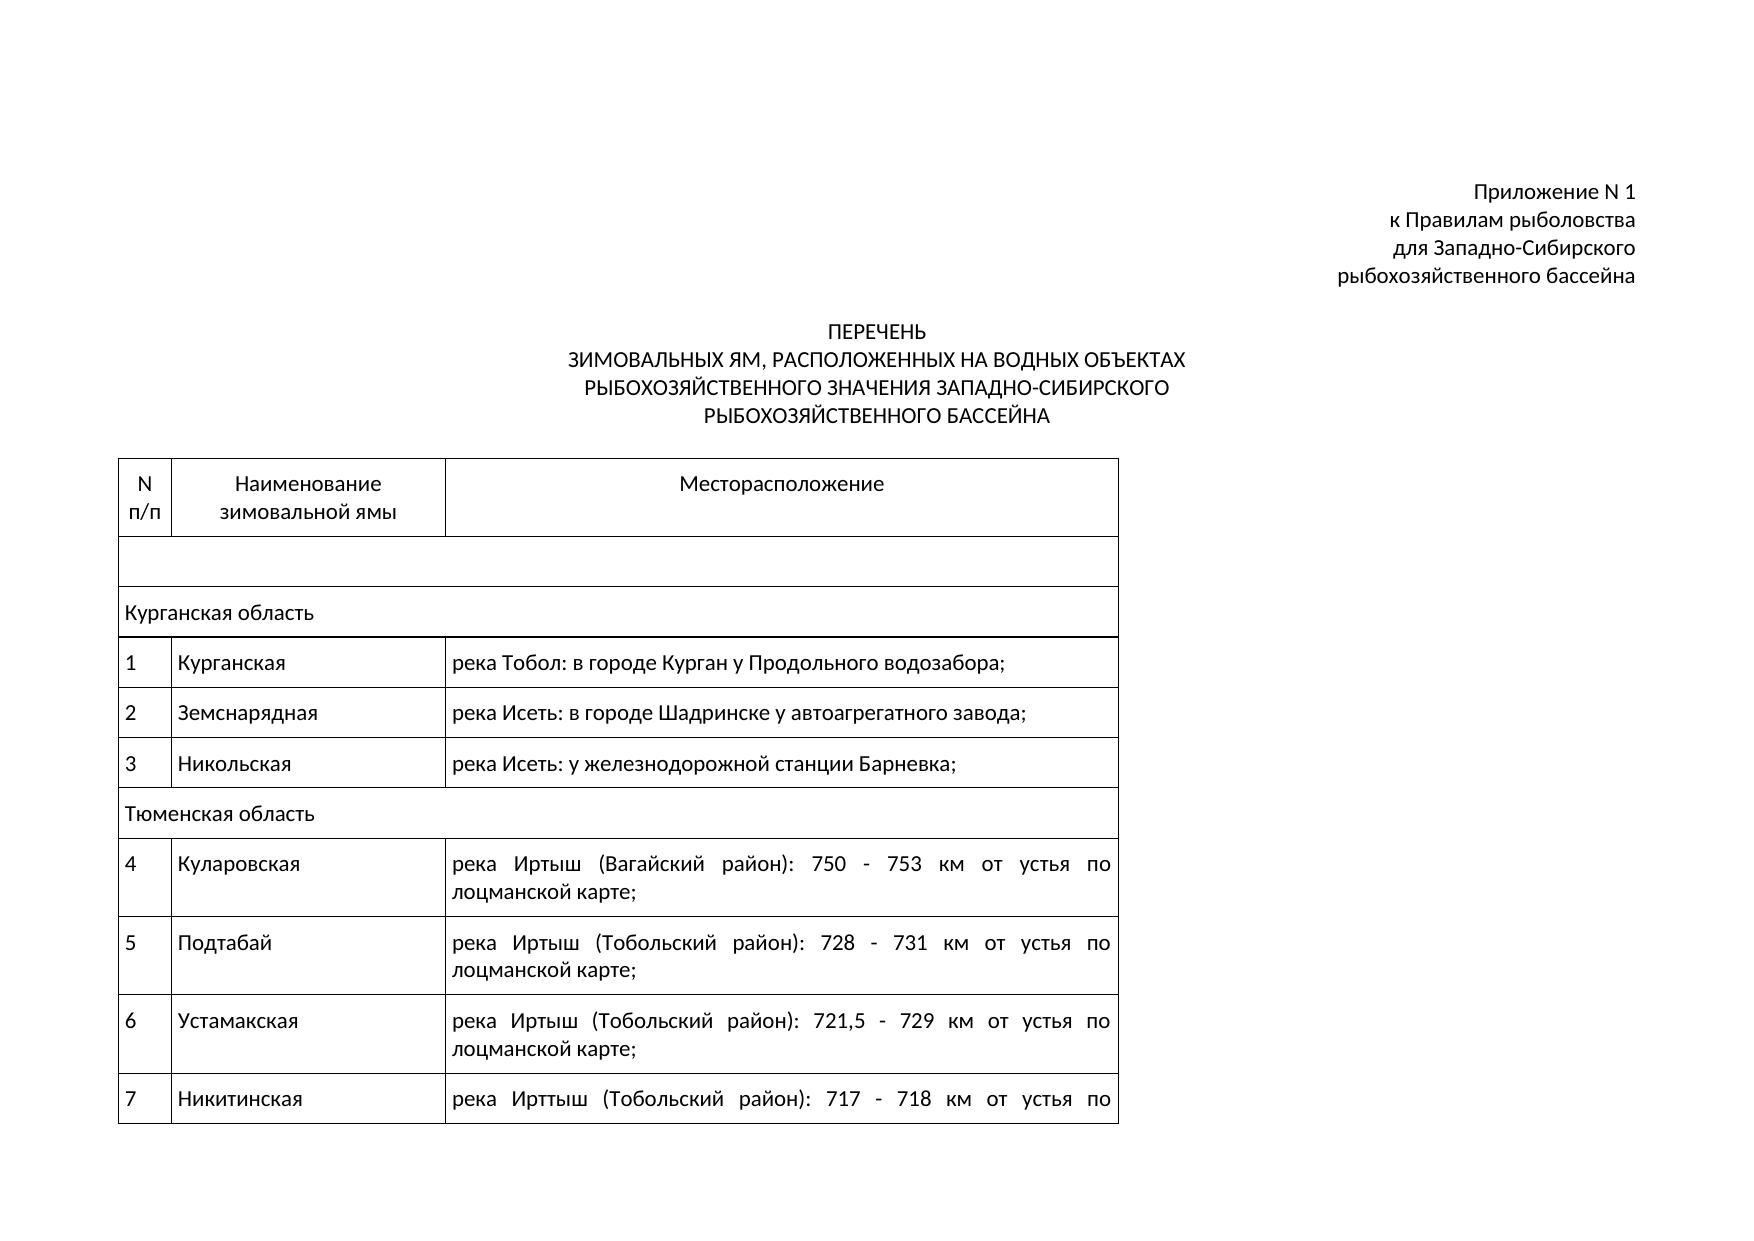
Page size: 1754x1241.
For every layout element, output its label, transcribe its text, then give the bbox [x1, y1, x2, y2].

table_cell 7 [119, 1074, 171, 1123]
text РЫБОХОЗЯЙСТВЕННОГО БАССЕЙНА [118, 401, 1636, 429]
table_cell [446, 1074, 1118, 1123]
table_cell Устамакская [172, 995, 445, 1073]
table_cell река Иртыш (Вагайский район): 750 - 753 км от устья по лоцманской карте; [446, 839, 1118, 916]
table_cell 3 [119, 738, 171, 787]
table_cell река Иртыш (Тобольский район): 721,5 - 729 км от устья по лоцманской карте; [446, 995, 1118, 1073]
table_cell река Тобол: в городе Курган у Продольного водозабора; [446, 638, 1118, 687]
table_cell [119, 537, 1118, 586]
text для Западно-Сибирского [118, 233, 1636, 261]
table_cell река Исеть: у железнодорожной станции Барневка; [446, 738, 1118, 787]
text к Правилам рыболовства [118, 205, 1636, 233]
table_header Месторасположение [446, 459, 1118, 536]
text ПЕРЕЧЕНЬ [118, 317, 1636, 345]
table_cell Никитинская [172, 1074, 445, 1123]
table_cell Никольская [172, 738, 445, 787]
text РЫБОХОЗЯЙСТВЕННОГО ЗНАЧЕНИЯ ЗАПАДНО-СИБИРСКОГО [118, 373, 1636, 401]
text рыбохозяйственного бассейна [118, 261, 1636, 289]
table_cell река Иртыш (Тобольский район): 728 - 731 км от устья по лоцманской карте; [446, 917, 1118, 994]
table_cell 1 [119, 638, 171, 687]
table_header N п/п [119, 459, 171, 536]
table_header Наименование зимовальной ямы [172, 459, 445, 536]
table_cell 2 [119, 688, 171, 737]
table_cell река Исеть: в городе Шадринске у автоагрегатного завода; [446, 688, 1118, 737]
table_cell Земснарядная [172, 688, 445, 737]
text ЗИМОВАЛЬНЫХ ЯМ, РАСПОЛОЖЕННЫХ НА ВОДНЫХ ОБЪЕКТАХ [118, 345, 1636, 373]
text Приложение N 1 [118, 177, 1636, 205]
table_cell Куларовская [172, 839, 445, 916]
table_cell 4 [119, 839, 171, 916]
table_cell Тюменская область [119, 788, 1118, 838]
table_cell 6 [119, 995, 171, 1073]
table_cell Подтабай [172, 917, 445, 994]
table_cell Курганская [172, 638, 445, 687]
table_cell Курганская область [119, 587, 1118, 636]
table_cell 5 [119, 917, 171, 994]
